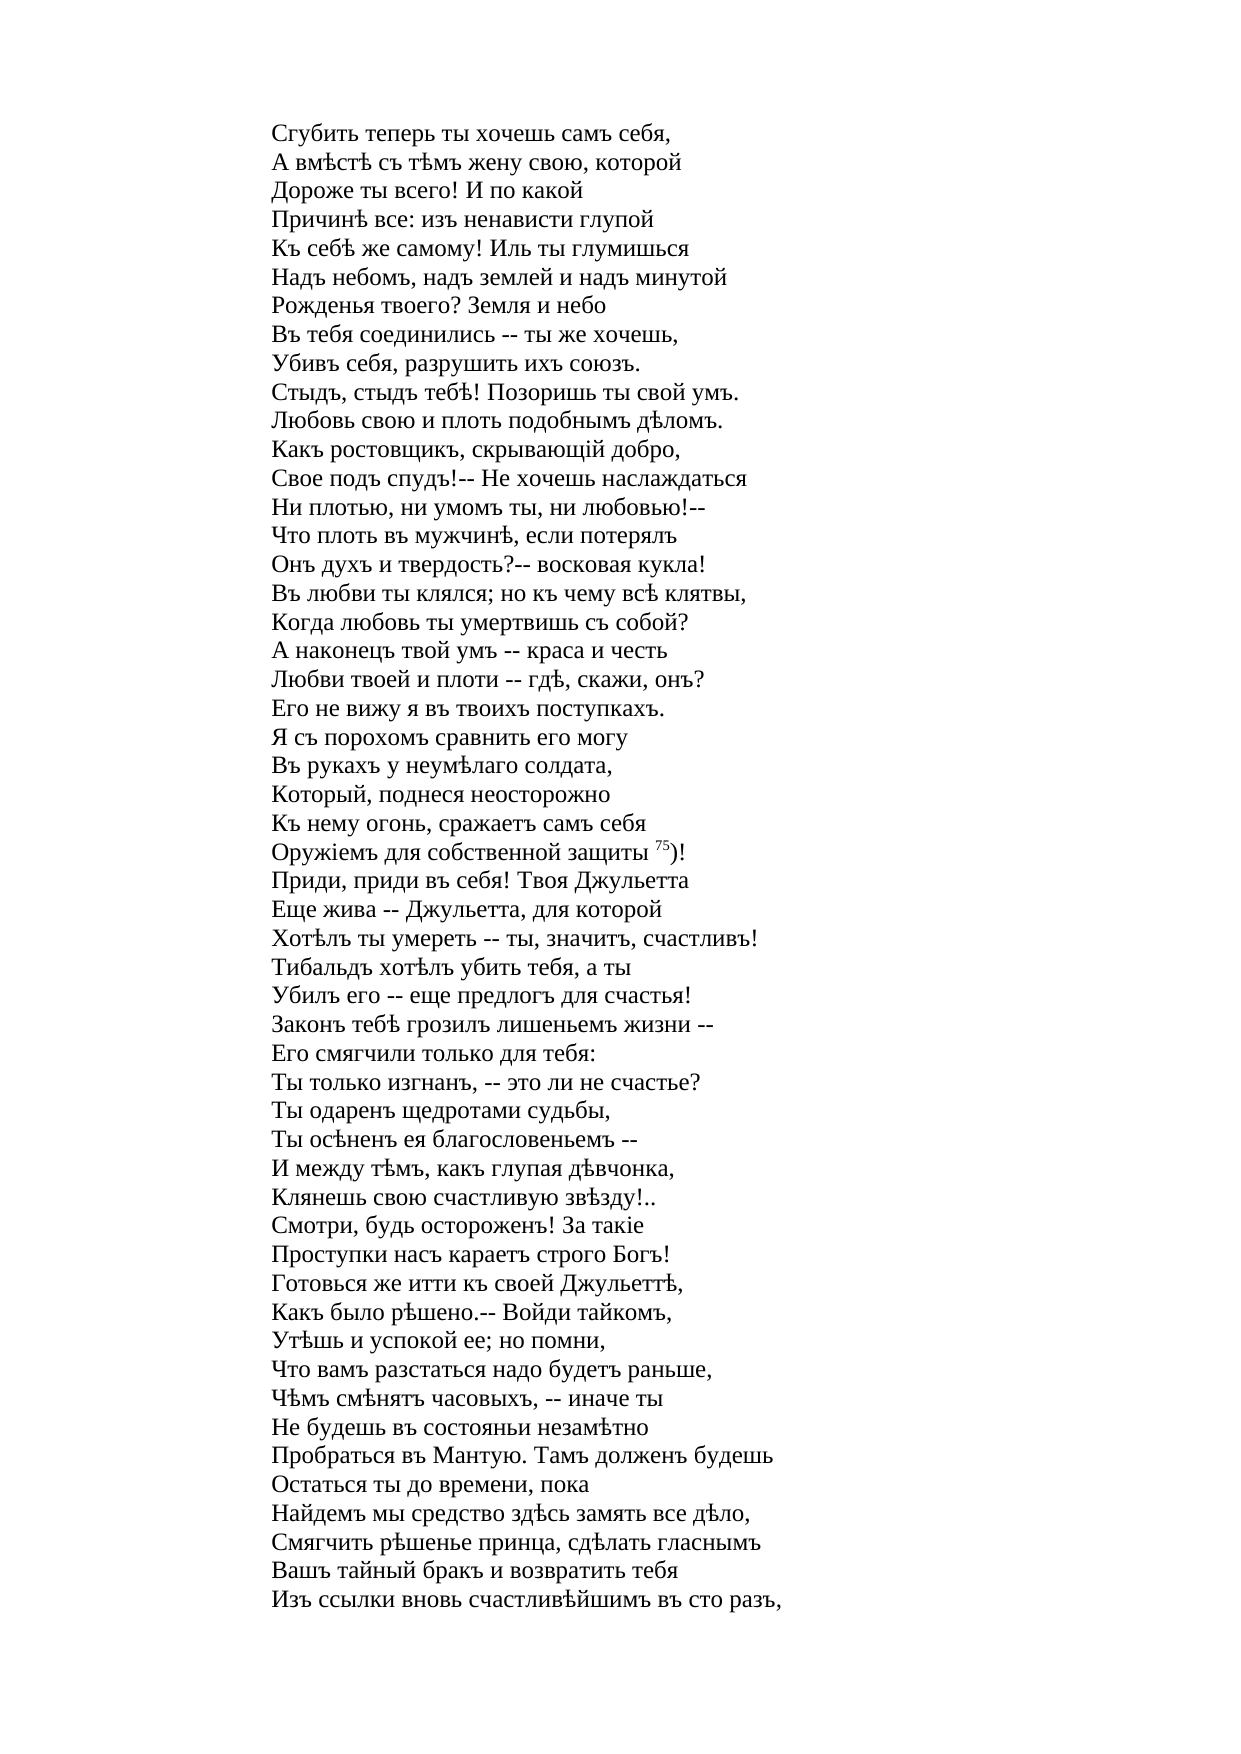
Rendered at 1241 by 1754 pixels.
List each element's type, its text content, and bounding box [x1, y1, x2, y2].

text Ты осѣненъ ея благословеньемъ -- [252, 1124, 1152, 1153]
text Изъ ссылки вновь счастливѣйшимъ въ сто разъ, [252, 1584, 1152, 1613]
text Въ рукахъ у неумѣлаго солдата, [252, 751, 1152, 779]
text Какъ было рѣшено.-- Войди тайкомъ, [252, 1297, 1152, 1326]
text Какъ ростовщикъ, скрывающій добро, [252, 434, 1152, 463]
text Причинѣ все: изъ ненависти глупой [252, 204, 1152, 233]
text Ни плотью, ни умомъ ты, ни любовью!-- [252, 492, 1152, 521]
text Сгубить теперь ты хочешь самъ себя, [252, 118, 1152, 147]
text Я съ порохомъ сравнить его могу [252, 722, 1152, 751]
text Когда любовь ты умертвишь съ собой? [252, 607, 1152, 636]
text Рожденья твоего? Земля и небо [252, 291, 1152, 319]
text Онъ духъ и твердость?-- восковая кукла! [252, 549, 1152, 578]
text Законъ тебѣ грозилъ лишеньемъ жизни -- [252, 1009, 1152, 1038]
text Надъ небомъ, надъ землей и надъ минутой [252, 262, 1152, 291]
text А вмѣстѣ съ тѣмъ жену свою, которой [252, 147, 1152, 176]
text Ты одаренъ щедротами судьбы, [252, 1096, 1152, 1124]
text Его не вижу я въ твоихъ поступкахъ. [252, 693, 1152, 722]
text А наконецъ твой умъ -- краса и честь [252, 636, 1152, 664]
text Вашъ тайный бракъ и возвратить тебя [252, 1556, 1152, 1584]
text Къ нему огонь, сражаетъ самъ себя [252, 808, 1152, 837]
text Дороже ты всего! И по какой [252, 176, 1152, 204]
text Смягчить рѣшенье принца, сдѣлать гласнымъ [252, 1527, 1152, 1556]
text Не будешь въ состояньи незамѣтно [252, 1412, 1152, 1441]
text Ты только изгнанъ, -- это ли не счастье? [252, 1067, 1152, 1096]
text Тибальдъ хотѣлъ убить тебя, а ты [252, 952, 1152, 981]
text Остаться ты до времени, пока [252, 1469, 1152, 1498]
text Что плоть въ мужчинѣ, если потерялъ [252, 521, 1152, 549]
text Хотѣлъ ты умереть -- ты, значитъ, счастливъ! [252, 923, 1152, 952]
text Который, поднеся неосторожно [252, 779, 1152, 808]
text Пробраться въ Мантую. Тамъ долженъ будешь [252, 1441, 1152, 1469]
text Въ тебя соединились -- ты же хочешь, [252, 319, 1152, 348]
text Любви твоей и плоти -- гдѣ, скажи, онъ? [252, 664, 1152, 693]
text Чѣмъ смѣнятъ часовыхъ, -- иначе ты [252, 1383, 1152, 1412]
text Утѣшь и успокой ее; но помни, [252, 1326, 1152, 1354]
text Въ любви ты клялся; но къ чему всѣ клятвы, [252, 578, 1152, 607]
text Смотри, будь остороженъ! За такіе [252, 1211, 1152, 1239]
text Найдемъ мы средство здѣсь замять все дѣло, [252, 1498, 1152, 1527]
text Свое подъ спудъ!-- Не хочешь наслаждаться [252, 463, 1152, 492]
text Что вамъ разстаться надо будетъ раньше, [252, 1354, 1152, 1383]
text Убилъ его -- еще предлогъ для счастья! [252, 981, 1152, 1009]
text Стыдъ, стыдъ тебѣ! Позоришь ты свой умъ. [252, 377, 1152, 406]
text Готовься же итти къ своей Джульеттѣ, [252, 1268, 1152, 1297]
text Къ себѣ же самому! Иль ты глумишься [252, 233, 1152, 262]
text Проступки насъ караетъ строго Богъ! [252, 1239, 1152, 1268]
text Его смягчили только для тебя: [252, 1038, 1152, 1067]
text Приди, приди въ себя! Твоя Джульетта [252, 866, 1152, 894]
text Убивъ себя, разрушить ихъ союзъ. [252, 348, 1152, 377]
text Клянешь свою счастливую звѣзду!.. [252, 1182, 1152, 1211]
text И между тѣмъ, какъ глупая дѣвчонка, [252, 1153, 1152, 1182]
text Оружіемъ для собственной защиты 75)! [252, 837, 1152, 866]
text Любовь свою и плоть подобнымъ дѣломъ. [252, 406, 1152, 434]
text Еще жива -- Джульетта, для которой [252, 894, 1152, 923]
